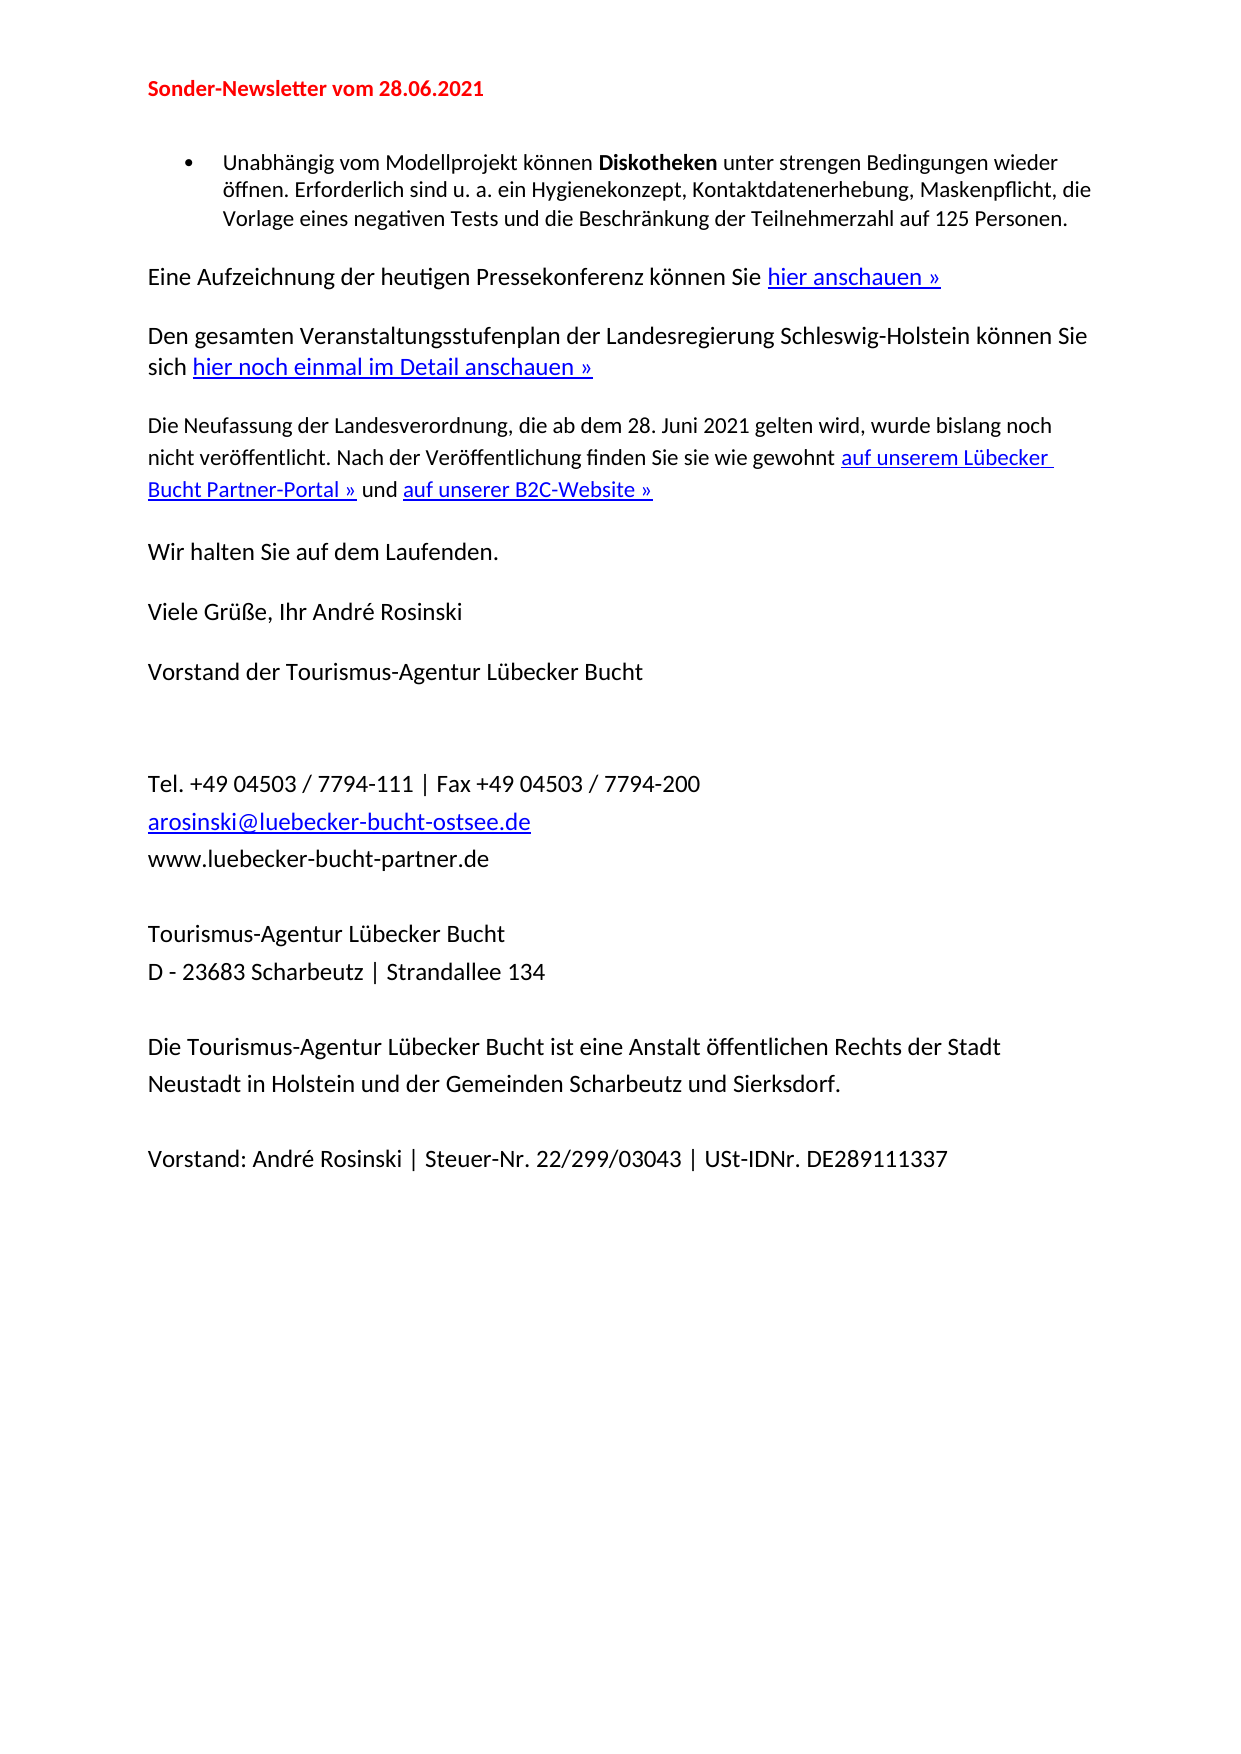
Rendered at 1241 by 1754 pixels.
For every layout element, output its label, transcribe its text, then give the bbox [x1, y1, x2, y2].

list Unabhängig vom Modellprojekt können Diskotheken unter strengen Bedingungen wieder öffnen. Erforderlich sind u. a. ein Hygienekonzept, Kontaktdatenerhebung, Maskenpflicht, die Vorlage eines negativen Tests und die Beschränkung der Teilnehmerzahl auf 125 Personen. [185, 148, 1093, 232]
text Die Neufassung der Landesverordnung, die ab dem 28. Juni 2021 gelten wird, wurde bislang noch nicht veröffentlicht. Nach der Veröffentlichung finden Sie sie wie gewohnt auf unserem Lübecker Bucht Partner-Portal » und auf unserer B2C-Website » [148, 411, 1093, 503]
text Eine Aufzeichnung der heutigen Pressekonferenz können Sie hier anschauen » [148, 261, 1093, 291]
text Viele Grüße, Ihr André Rosinski [148, 596, 1093, 627]
text Wir halten Sie auf dem Laufenden. [148, 536, 1093, 567]
text Den gesamten Veranstaltungsstufenplan der Landesregierung Schleswig-Holstein können Sie sich hier noch einmal im Detail anschauen » [148, 321, 1093, 382]
text Tel. +49 04503 / 7794-111 | Fax +49 04503 / 7794-200 arosinski@luebecker-bucht-ostsee.de www.luebecker-bucht-partner.de Tourismus-Agentur Lübecker Bucht D - 23683 Scharbeutz | Strandallee 134 Die Tourismus-Agentur Lübecker Bucht ist eine Anstalt öffentlichen Rechts der Stadt Neustadt in Holstein und der Gemeinden Scharbeutz und Sierksdorf. Vorstand: André Rosinski | Steuer-Nr. 22/299/03043 | USt-IDNr. DE289111337 [148, 761, 1093, 1174]
text Vorstand der Tourismus-Agentur Lübecker Bucht [148, 656, 1093, 686]
